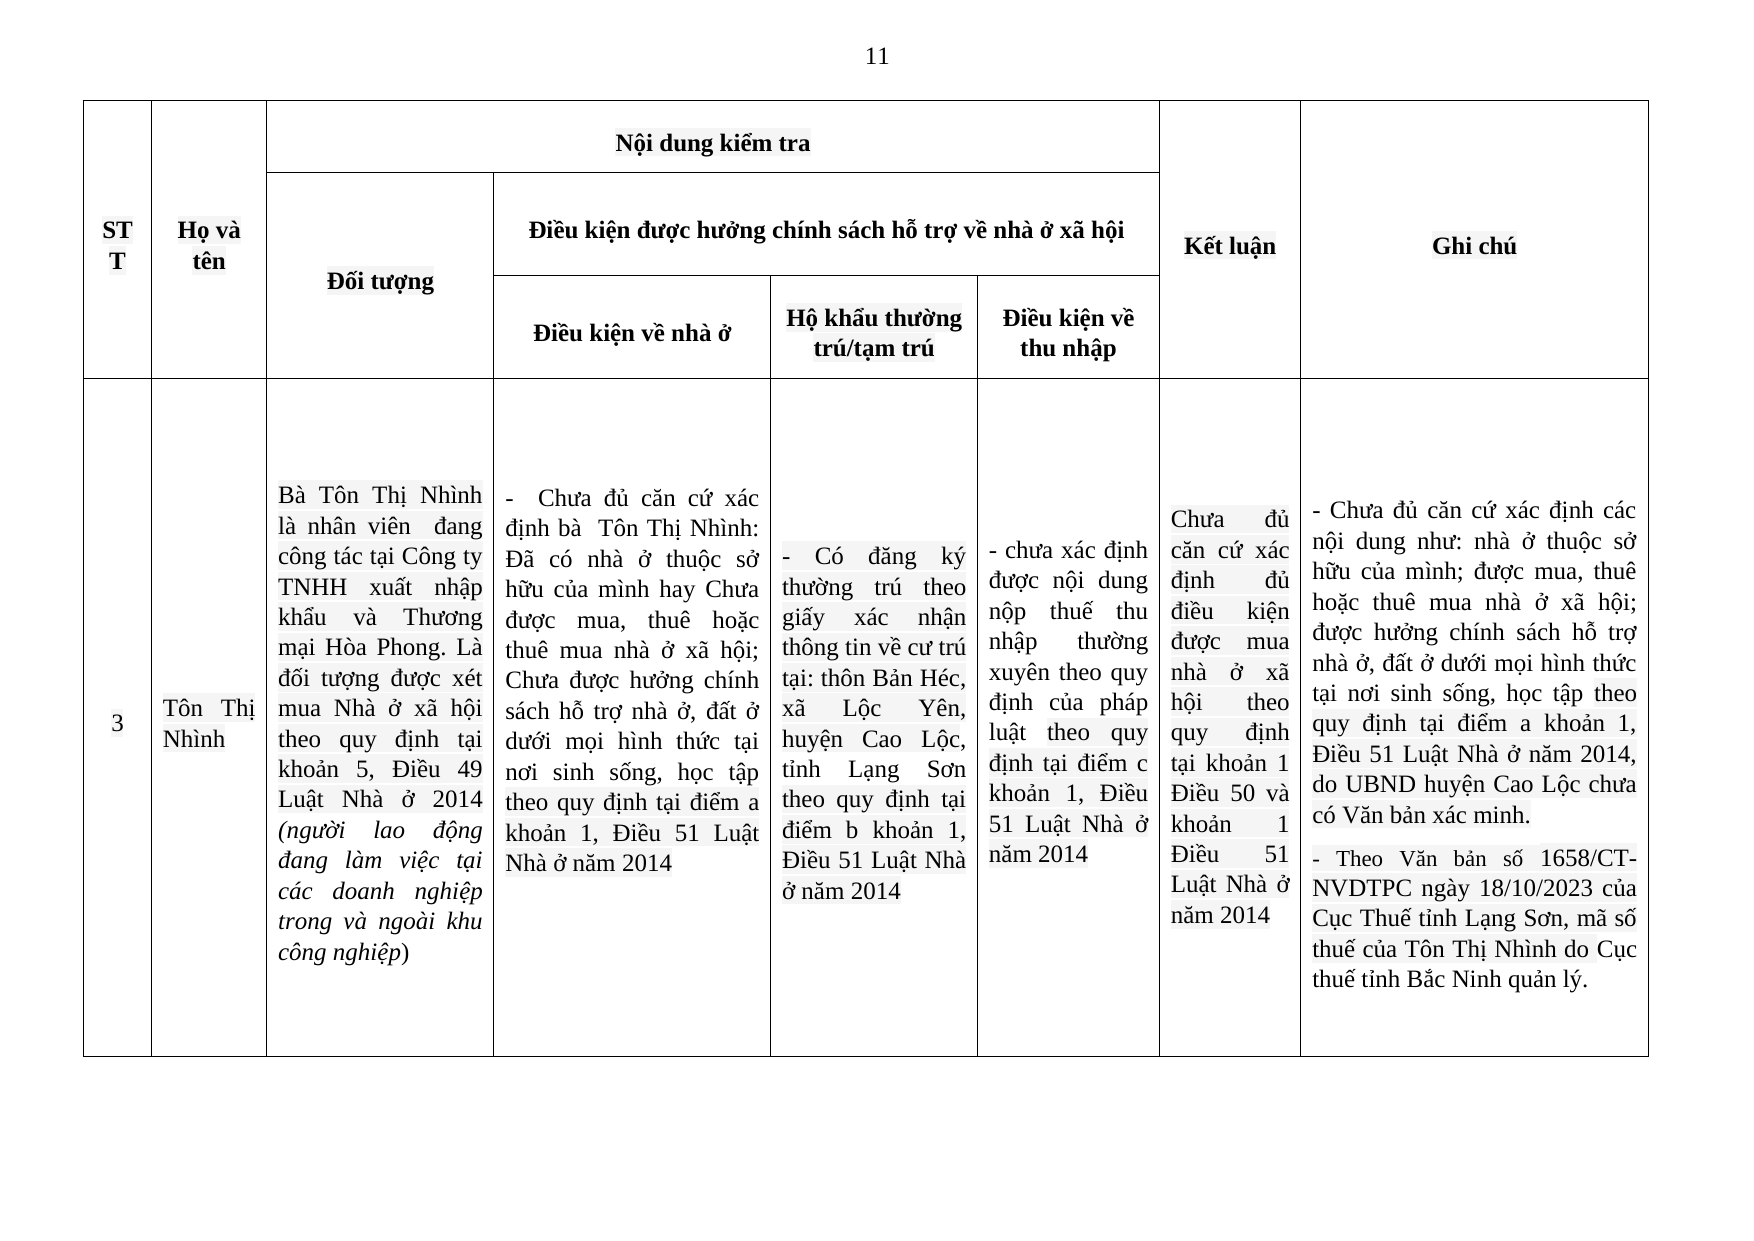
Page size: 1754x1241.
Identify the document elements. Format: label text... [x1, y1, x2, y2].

table_cell - Chưa đủ căn cứ xác định bà Tôn Thị Nhình: Đã có nhà ở thuộc sở hữu của mình hay Chưa được mua, thuê hoặc thuê mua nhà ở xã hội; Chưa được hưởng chính sách hỗ trợ nhà ở, đất ở dưới mọi hình thức tại nơi sinh sống, học tập theo quy định tại điểm a khoản 1, Điều 51 Luật Nhà ở năm 2014 [494, 379, 770, 1056]
table_cell - Chưa đủ căn cứ xác định các nội dung như: nhà ở thuộc sở hữu của mình; được mua, thuê hoặc thuê mua nhà ở xã hội; được hưởng chính sách hỗ trợ nhà ở, đất ở dưới mọi hình thức tại nơi sinh sống, học tập theo quy định tại điểm a khoản 1, Điều 51 Luật Nhà ở năm 2014, do UBND huyện Cao Lộc chưa có Văn bản xác minh. - Theo Văn bản số 1658/CT-NVDTPC ngày 18/10/2023 của Cục Thuế tỉnh Lạng Sơn, mã số thuế của Tôn Thị Nhình do Cục thuế tỉnh Bắc Ninh quản lý. [1301, 379, 1648, 1056]
table_cell Tôn Thị Nhình [152, 379, 266, 1056]
table_cell Hộ khẩu thường trú/tạm trú [771, 276, 977, 378]
table_cell Điều kiện được hưởng chính sách hỗ trợ về nhà ở xã hội [494, 173, 1159, 275]
table_header Họ và tên [152, 101, 266, 378]
table_cell Bà Tôn Thị Nhình là nhân viên đang công tác tại Công ty TNHH xuất nhập khẩu và Thương mại Hòa Phong. Là đối tượng được xét mua Nhà ở xã hội theo quy định tại khoản 5, Điều 49 Luật Nhà ở 2014 (người lao động đang làm việc tại các doanh nghiệp trong và ngoài khu công nghiệp) [267, 379, 493, 1056]
table_cell Đối tượng [267, 173, 493, 378]
table_cell Chưa đủ căn cứ xác định đủ điều kiện được mua nhà ở xã hội theo quy định tại khoản 1 Điều 50 và khoản 1 Điều 51 Luật Nhà ở năm 2014 [1160, 379, 1300, 1056]
table_header STT [84, 101, 151, 378]
table_cell 3 [84, 379, 151, 1056]
table_cell - Có đăng ký thường trú theo giấy xác nhận thông tin về cư trú tại: thôn Bản Héc, xã Lộc Yên, huyện Cao Lộc, tỉnh Lạng Sơn theo quy định tại điểm b khoản 1, Điều 51 Luật Nhà ở năm 2014 [771, 379, 977, 1056]
table_cell Điều kiện về nhà ở [494, 276, 770, 378]
table_header Ghi chú [1301, 101, 1648, 378]
table_header Nội dung kiểm tra [267, 101, 1159, 172]
table_header Kết luận [1160, 101, 1300, 378]
table_cell - chưa xác định được nội dung nộp thuế thu nhập thường xuyên theo quy định của pháp luật theo quy định tại điểm c khoản 1, Điều 51 Luật Nhà ở năm 2014 [978, 379, 1159, 1056]
table_cell Điều kiện về thu nhập [978, 276, 1159, 378]
